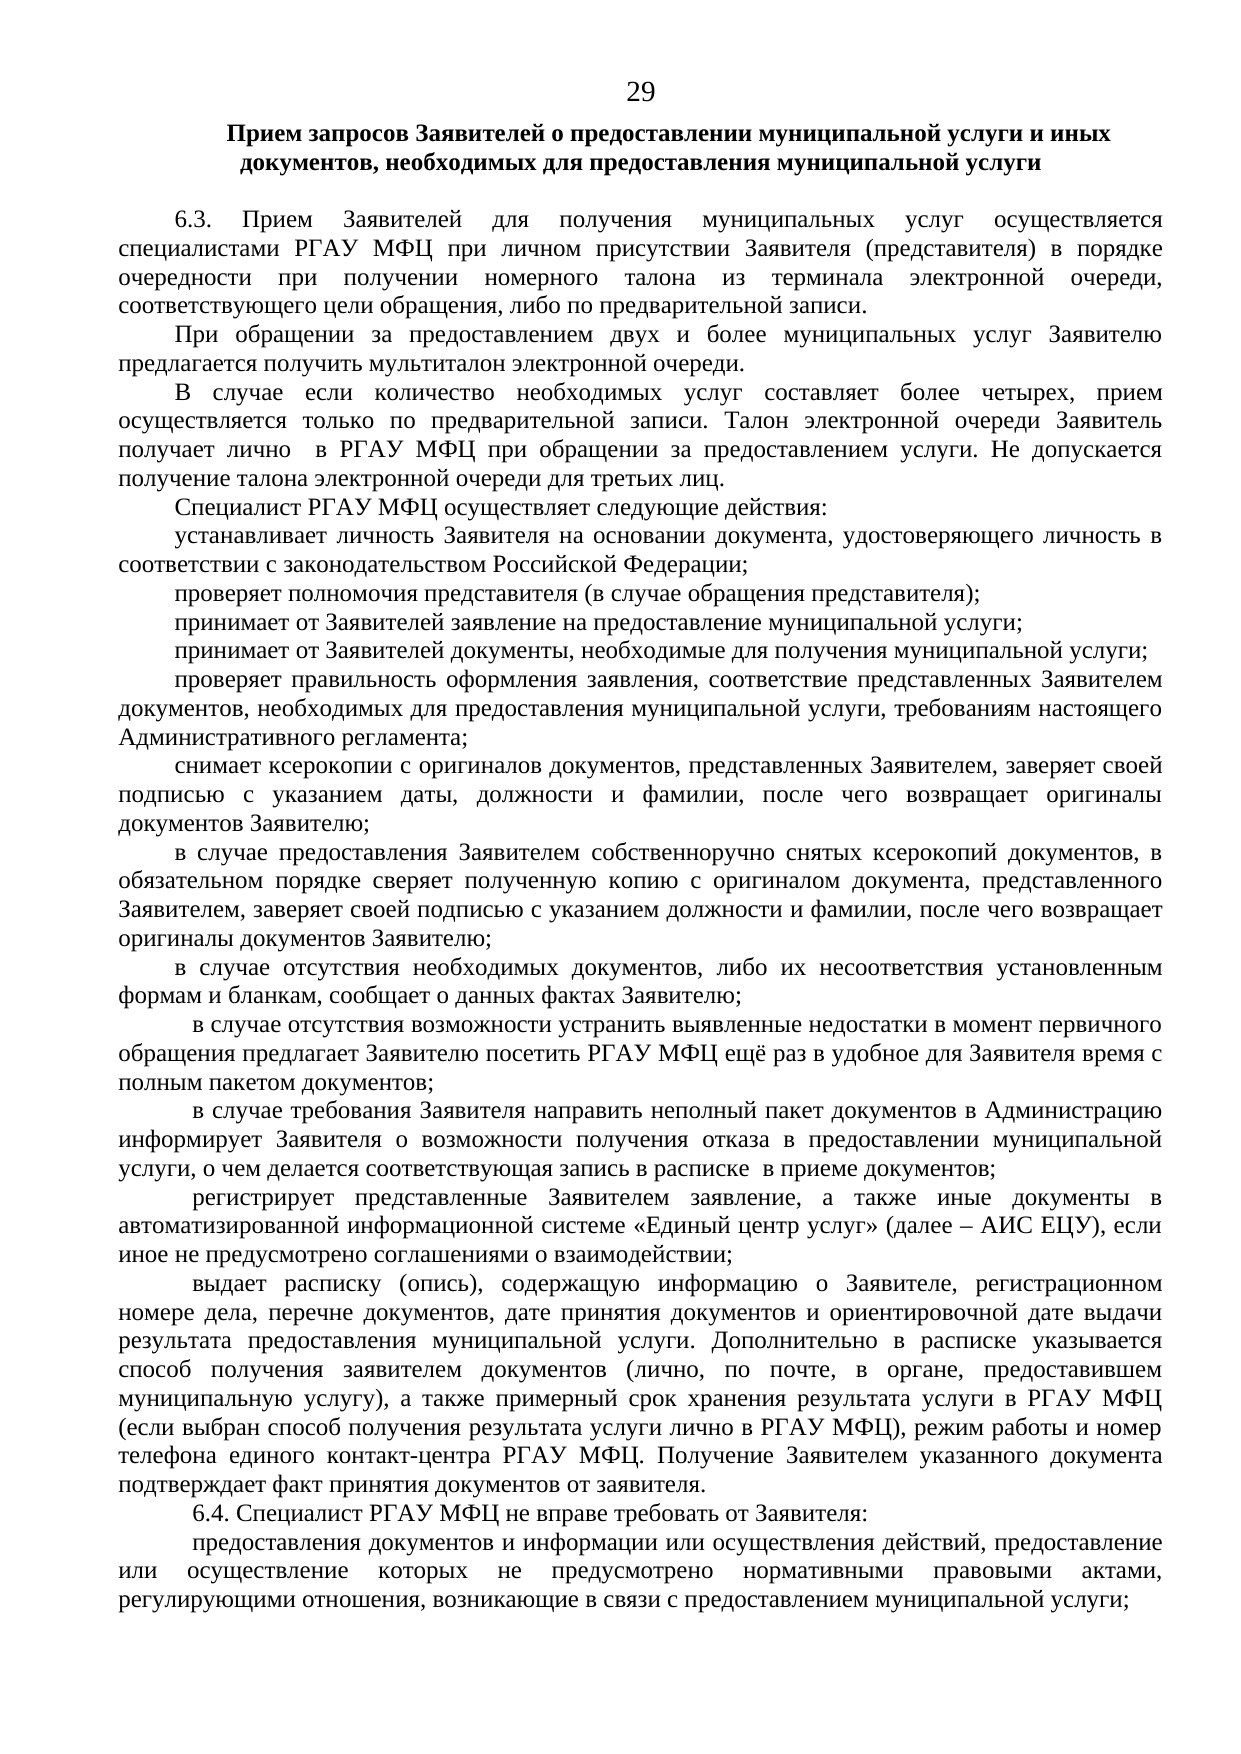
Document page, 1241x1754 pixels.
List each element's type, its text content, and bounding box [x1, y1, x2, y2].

text в случае требования Заявителя направить неполный пакет документов в Администрацию информирует Заявителя о возможности получения отказа в предоставлении муниципальной услуги, о чем делается соответствующая запись в расписке в приеме документов; [118, 1096, 1163, 1182]
text в случае отсутствия необходимых документов, либо их несоответствия установленным формам и бланкам, сообщает о данных фактах Заявителю; [118, 952, 1163, 1009]
text устанавливает личность Заявителя на основании документа, удостоверяющего личность в соответствии с законодательством Российской Федерации; [118, 521, 1163, 578]
text проверяет правильность оформления заявления, соответствие представленных Заявителем документов, необходимых для предоставления муниципальной услуги, требованиям настоящего Административного регламента; [118, 664, 1163, 751]
text 6.3. Прием Заявителей для получения муниципальных услуг осуществляется специалистами РГАУ МФЦ при личном присутствии Заявителя (представителя) в порядке очередности при получении номерного талона из терминала электронной очереди, соответствующего цели обращения, либо по предварительной записи. [118, 204, 1163, 319]
text принимает от Заявителей заявление на предоставление муниципальной услуги; [118, 607, 1163, 636]
text в случае предоставления Заявителем собственноручно снятых ксерокопий документов, в обязательном порядке сверяет полученную копию с оригиналом документа, представленного Заявителем, заверяет своей подписью с указанием должности и фамилии, после чего возвращает оригиналы документов Заявителю; [118, 837, 1163, 952]
text регистрирует представленные Заявителем заявление, а также иные документы в автоматизированной информационной системе «Единый центр услуг» (далее – АИС ЕЦУ), если иное не предусмотрено соглашениями о взаимодействии; [118, 1182, 1163, 1268]
text Специалист РГАУ МФЦ осуществляет следующие действия: [118, 492, 1163, 521]
text снимает ксерокопии с оригиналов документов, представленных Заявителем, заверяет своей подписью с указанием даты, должности и фамилии, после чего возвращает оригиналы документов Заявителю; [118, 751, 1163, 837]
text Прием запросов Заявителей о предоставлении муниципальной услуги и иных документов, необходимых для предоставления муниципальной услуги [118, 118, 1163, 176]
text предоставления документов и информации или осуществления действий, предоставление или осуществление которых не предусмотрено нормативными правовыми актами, регулирующими отношения, возникающие в связи с предоставлением муниципальной услуги; [118, 1527, 1163, 1613]
text проверяет полномочия представителя (в случае обращения представителя); [118, 578, 1163, 607]
text При обращении за предоставлением двух и более муниципальных услуг Заявителю предлагается получить мультиталон электронной очереди. [118, 319, 1163, 377]
text принимает от Заявителей документы, необходимые для получения муниципальной услуги; [118, 636, 1163, 664]
text В случае если количество необходимых услуг составляет более четырех, прием осуществляется только по предварительной записи. Талон электронной очереди Заявитель получает лично в РГАУ МФЦ при обращении за предоставлением услуги. Не допускается получение талона электронной очереди для третьих лиц. [118, 377, 1163, 492]
text выдает расписку (опись), содержащую информацию о Заявителе, регистрационном номере дела, перечне документов, дате принятия документов и ориентировочной дате выдачи результата предоставления муниципальной услуги. Дополнительно в расписке указывается способ получения заявителем документов (лично, по почте, в органе, предоставившем муниципальную услугу), а также примерный срок хранения результата услуги в РГАУ МФЦ (если выбран способ получения результата услуги лично в РГАУ МФЦ), режим работы и номер телефона единого контакт-центра РГАУ МФЦ. Получение Заявителем указанного документа подтверждает факт принятия документов от заявителя. [118, 1268, 1163, 1498]
text 6.4. Специалист РГАУ МФЦ не вправе требовать от Заявителя: [118, 1498, 1163, 1527]
text в случае отсутствия возможности устранить выявленные недостатки в момент первичного обращения предлагает Заявителю посетить РГАУ МФЦ ещё раз в удобное для Заявителя время с полным пакетом документов; [118, 1009, 1163, 1096]
